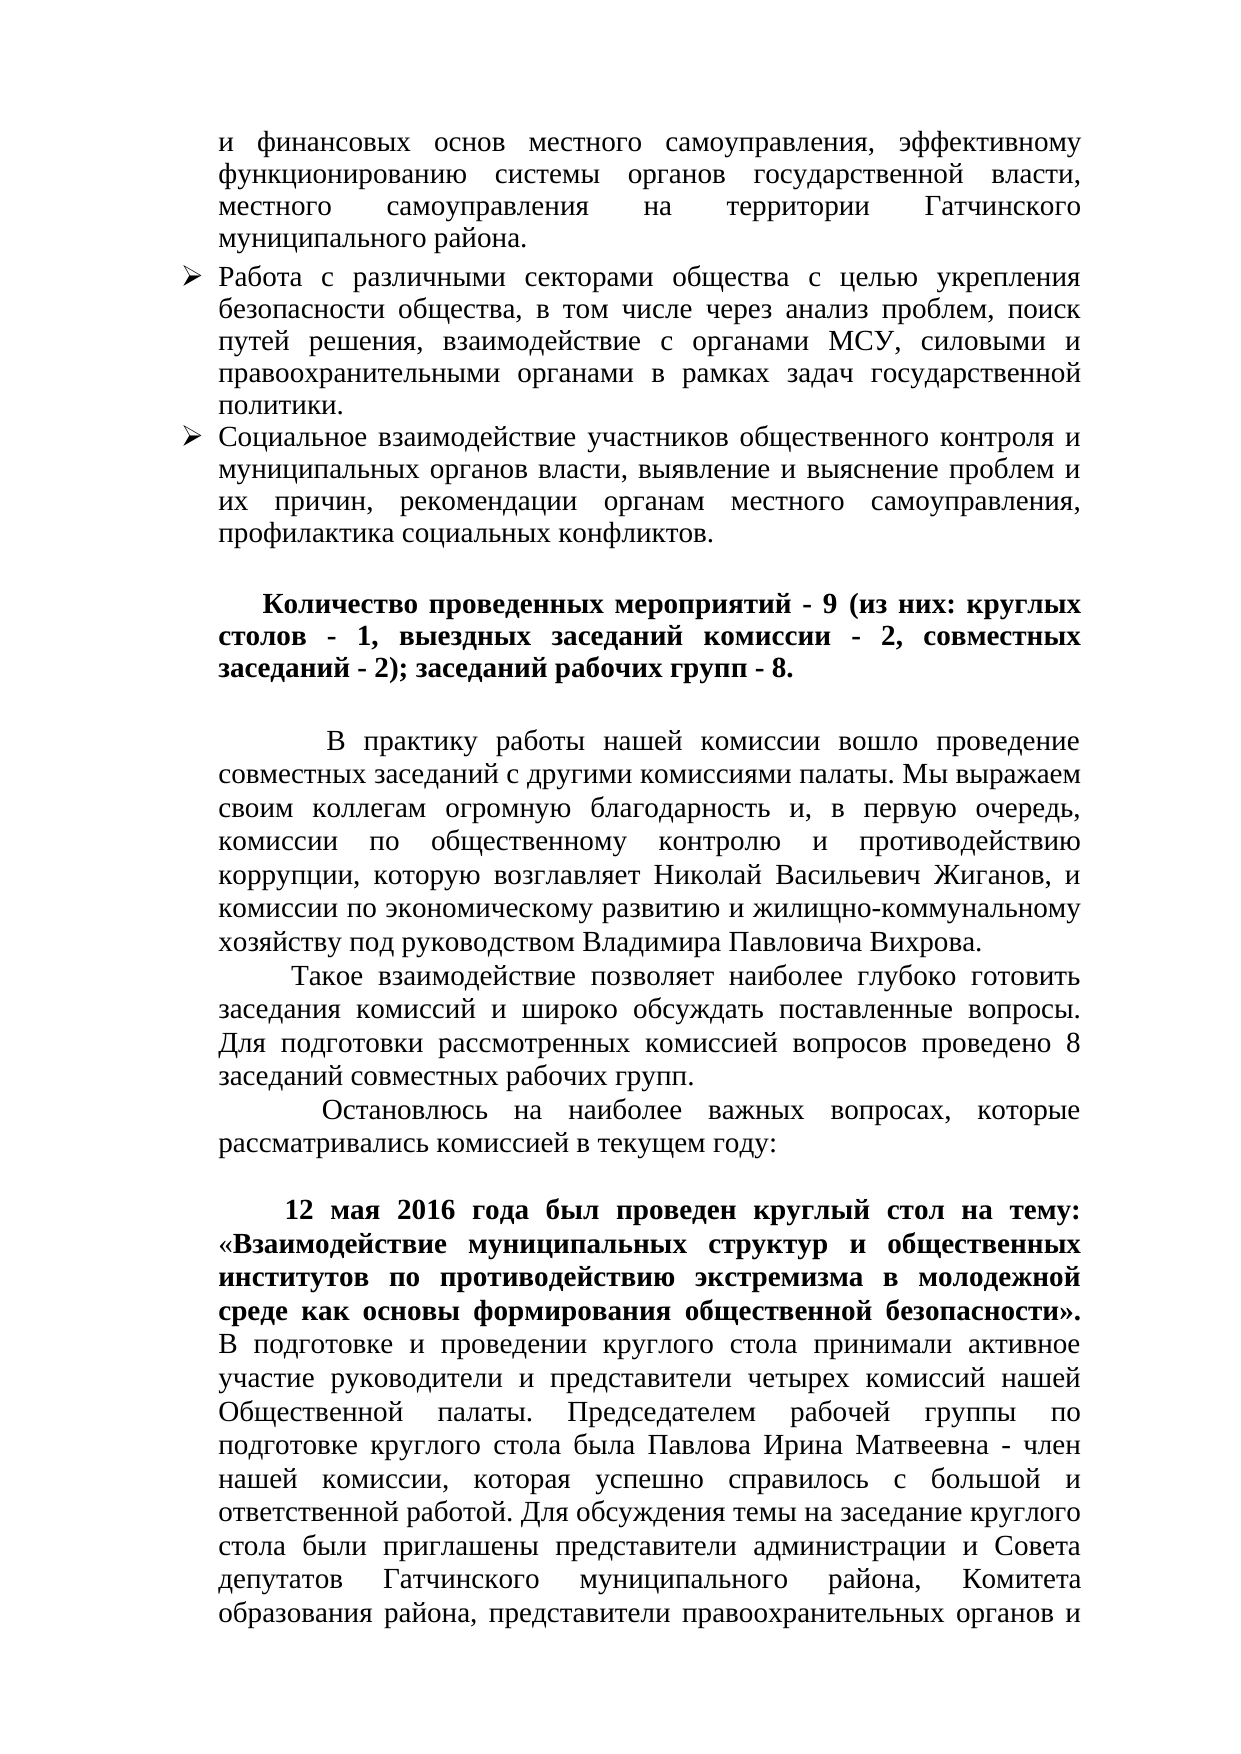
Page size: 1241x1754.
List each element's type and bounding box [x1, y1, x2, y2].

table_header [207, 118, 1093, 1628]
